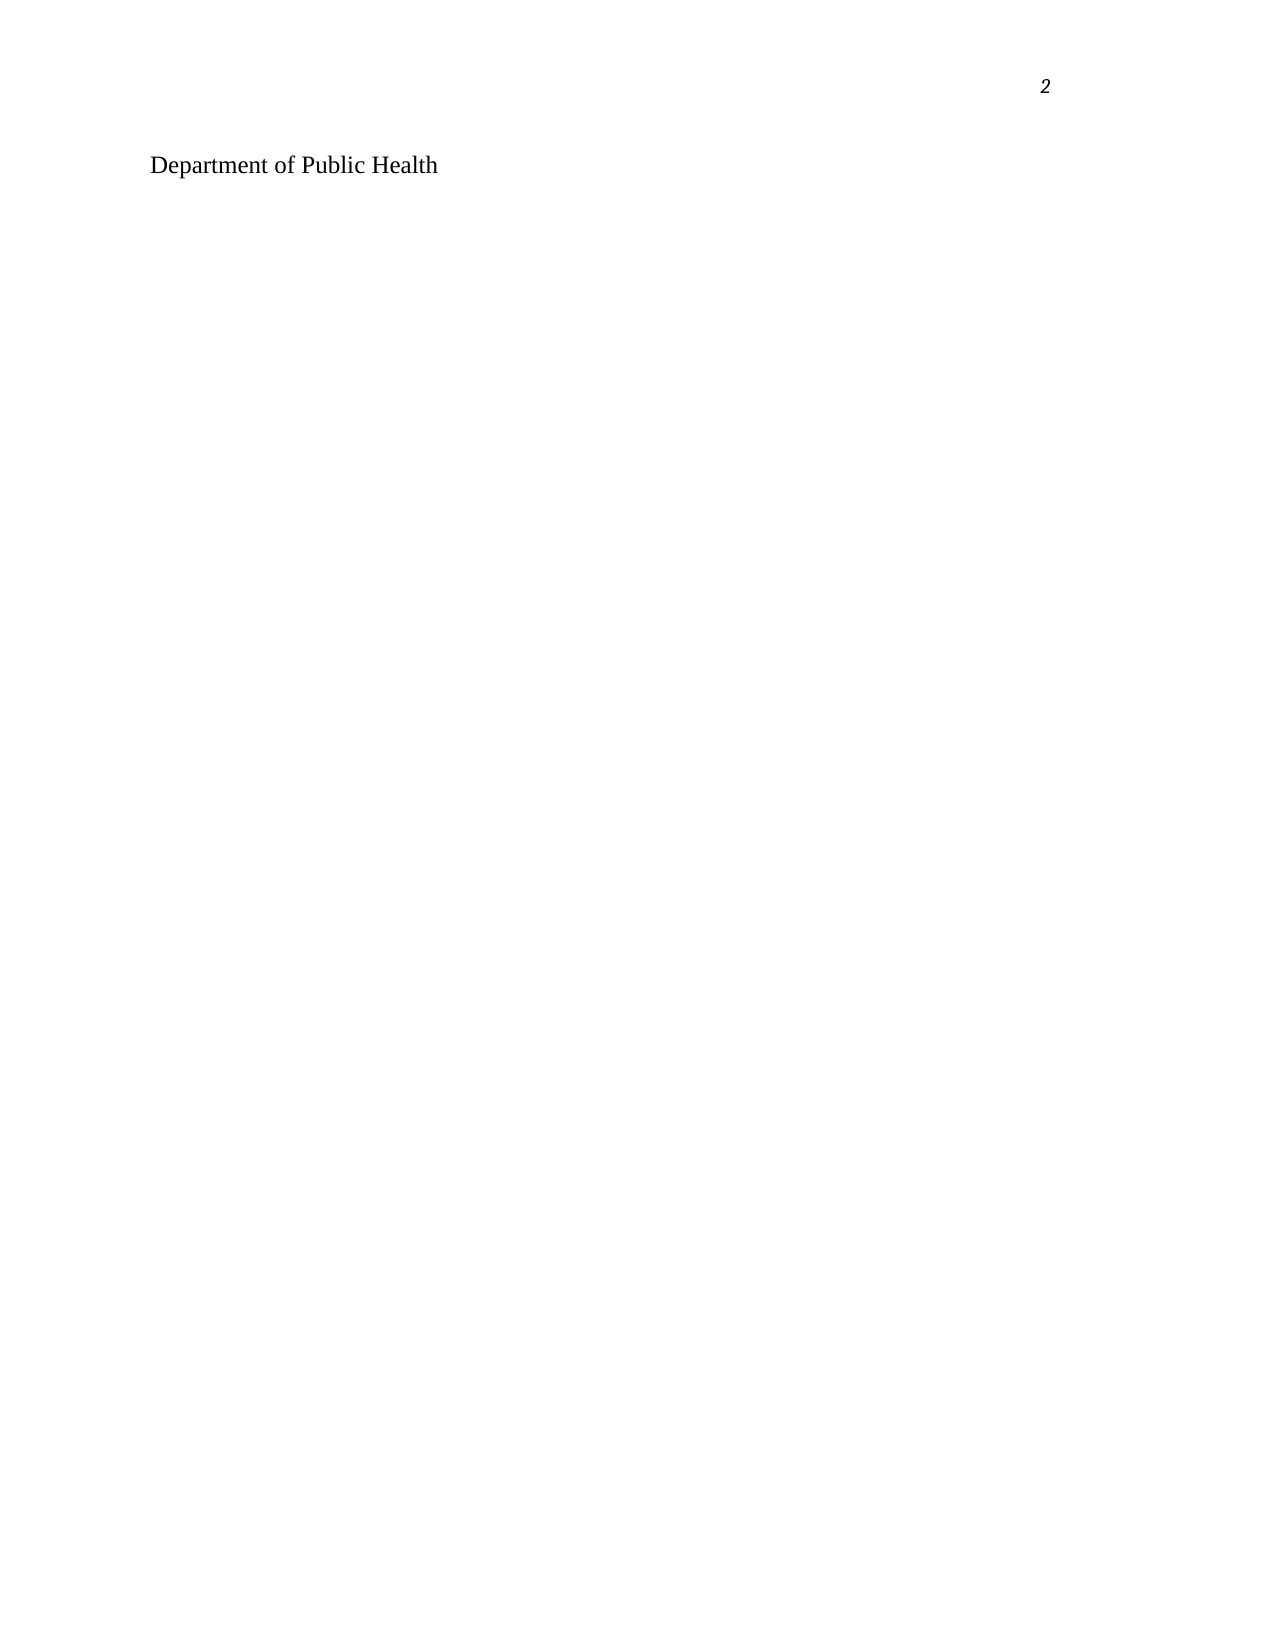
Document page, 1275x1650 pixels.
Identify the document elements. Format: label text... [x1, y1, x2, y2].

text Department of Public Health [150, 150, 1125, 179]
